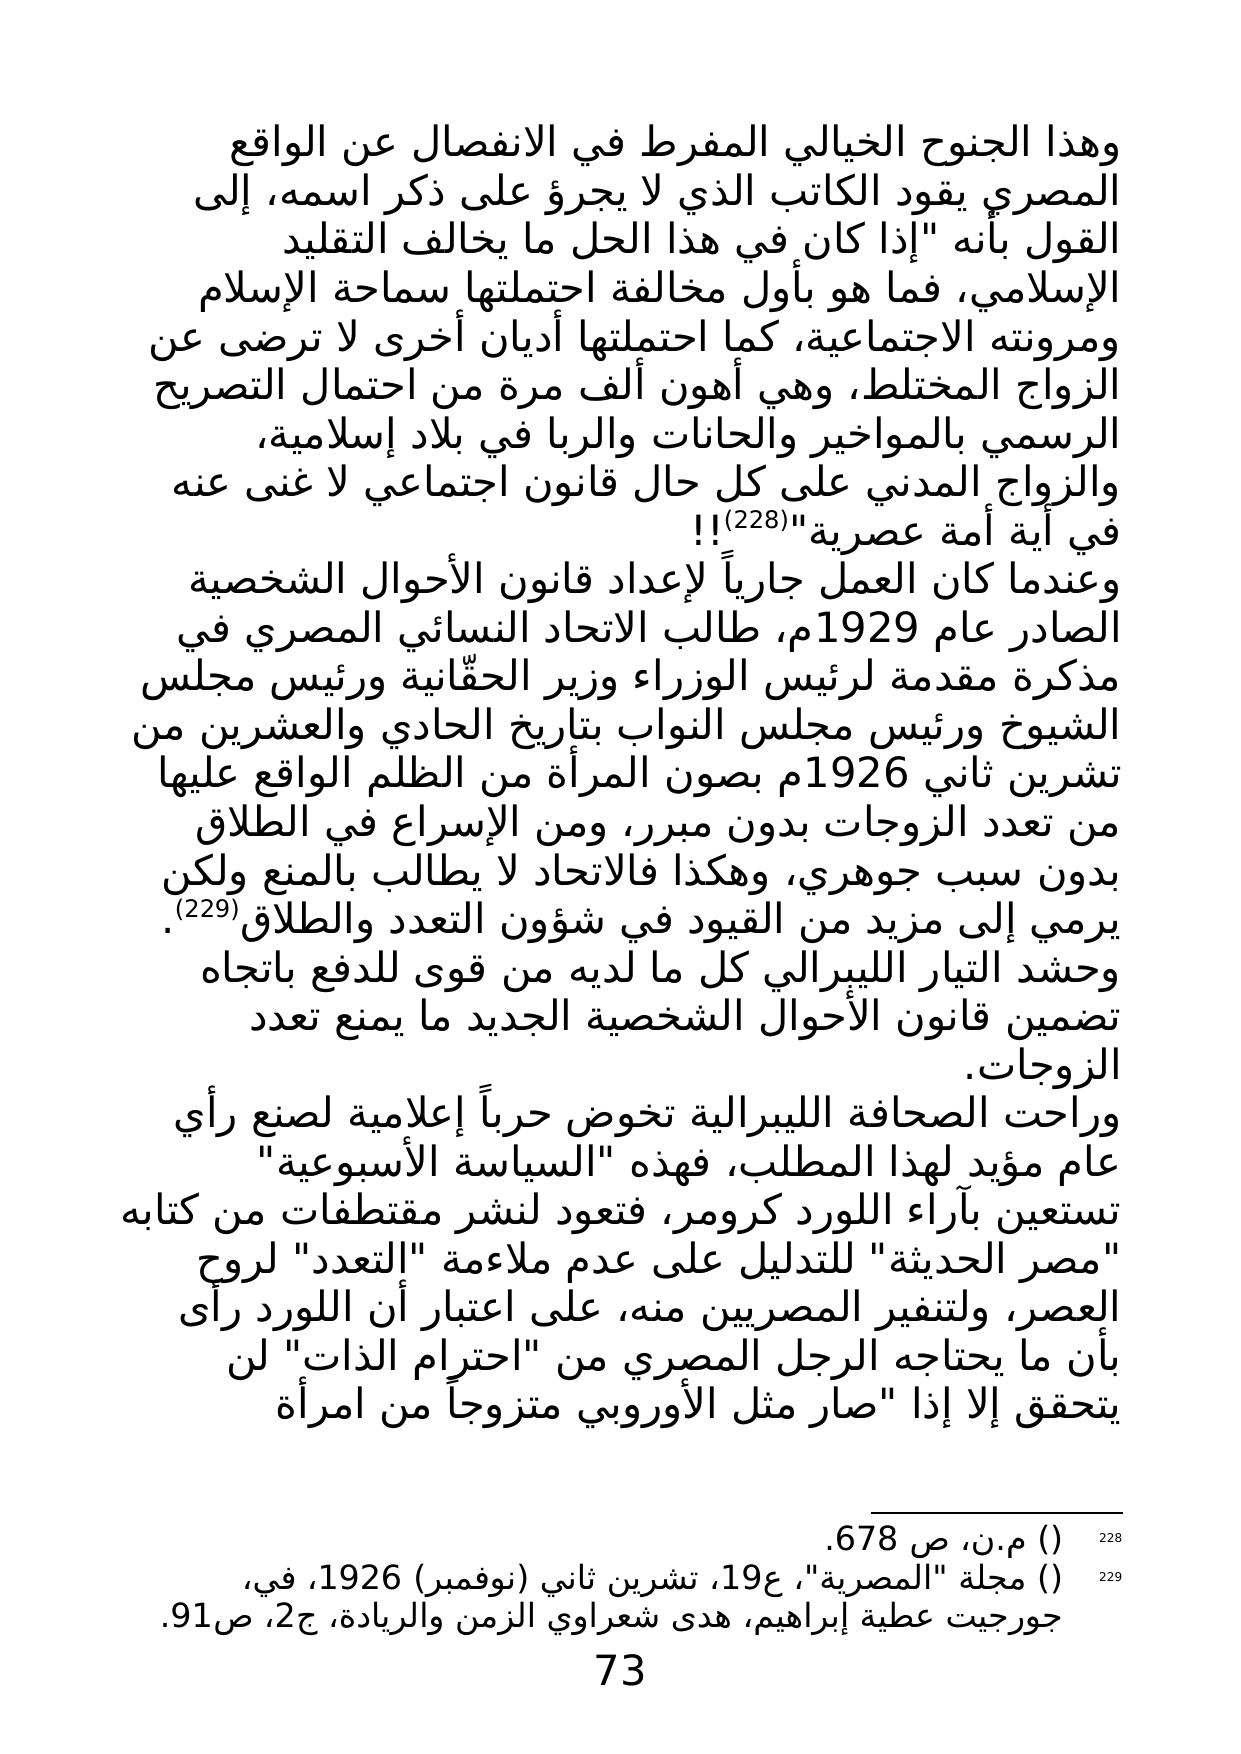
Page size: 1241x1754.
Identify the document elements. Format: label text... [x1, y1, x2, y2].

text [118, 1089, 1122, 1429]
text وحشد التيار الليبرالي كل ما لديه من قوى للدفع باتجاه تضمين قانون الأحوال الشخصية الجديد ما يمنع تعدد الزوجات. [118, 943, 1122, 1089]
text وعندما كان العمل جارياً لإعداد قانون الأحوال الشخصية الصادر عام 1929م، طالب الاتحاد النسائي المصري في مذكرة مقدمة لرئيس الوزراء وزير الحقّانية ورئيس مجلس الشيوخ ورئيس مجلس النواب بتاريخ الحادي والعشرين من تشرين ثاني 1926م بصون المرأة من الظلم الواقع عليها من تعدد الزوجات بدون مبرر، ومن الإسراع في الطلاق بدون سبب جوهري، وهكذا فالاتحاد لا يطالب بالمنع ولكن يرمي إلى مزيد من القيود في شؤون التعدد والطلاق(). [118, 555, 1122, 943]
text وهذا الجنوح الخيالي المفرط في الانفصال عن الواقع المصري يقود الكاتب الذي لا يجرؤ على ذكر اسمه، إلى القول بأنه "إذا كان في هذا الحل ما يخالف التقليد الإسلامي، فما هو بأول مخالفة احتملتها سماحة الإسلام ومرونته الاجتماعية، كما احتملتها أديان أخرى لا ترضى عن الزواج المختلط، وهي أهون ألف مرة من احتمال التصريح الرسمي بالمواخير والحانات والربا في بلاد إسلامية، والزواج المدني على كل حال قانون اجتماعي لا غنى عنه في أية أمة عصرية"()!! [118, 118, 1122, 555]
